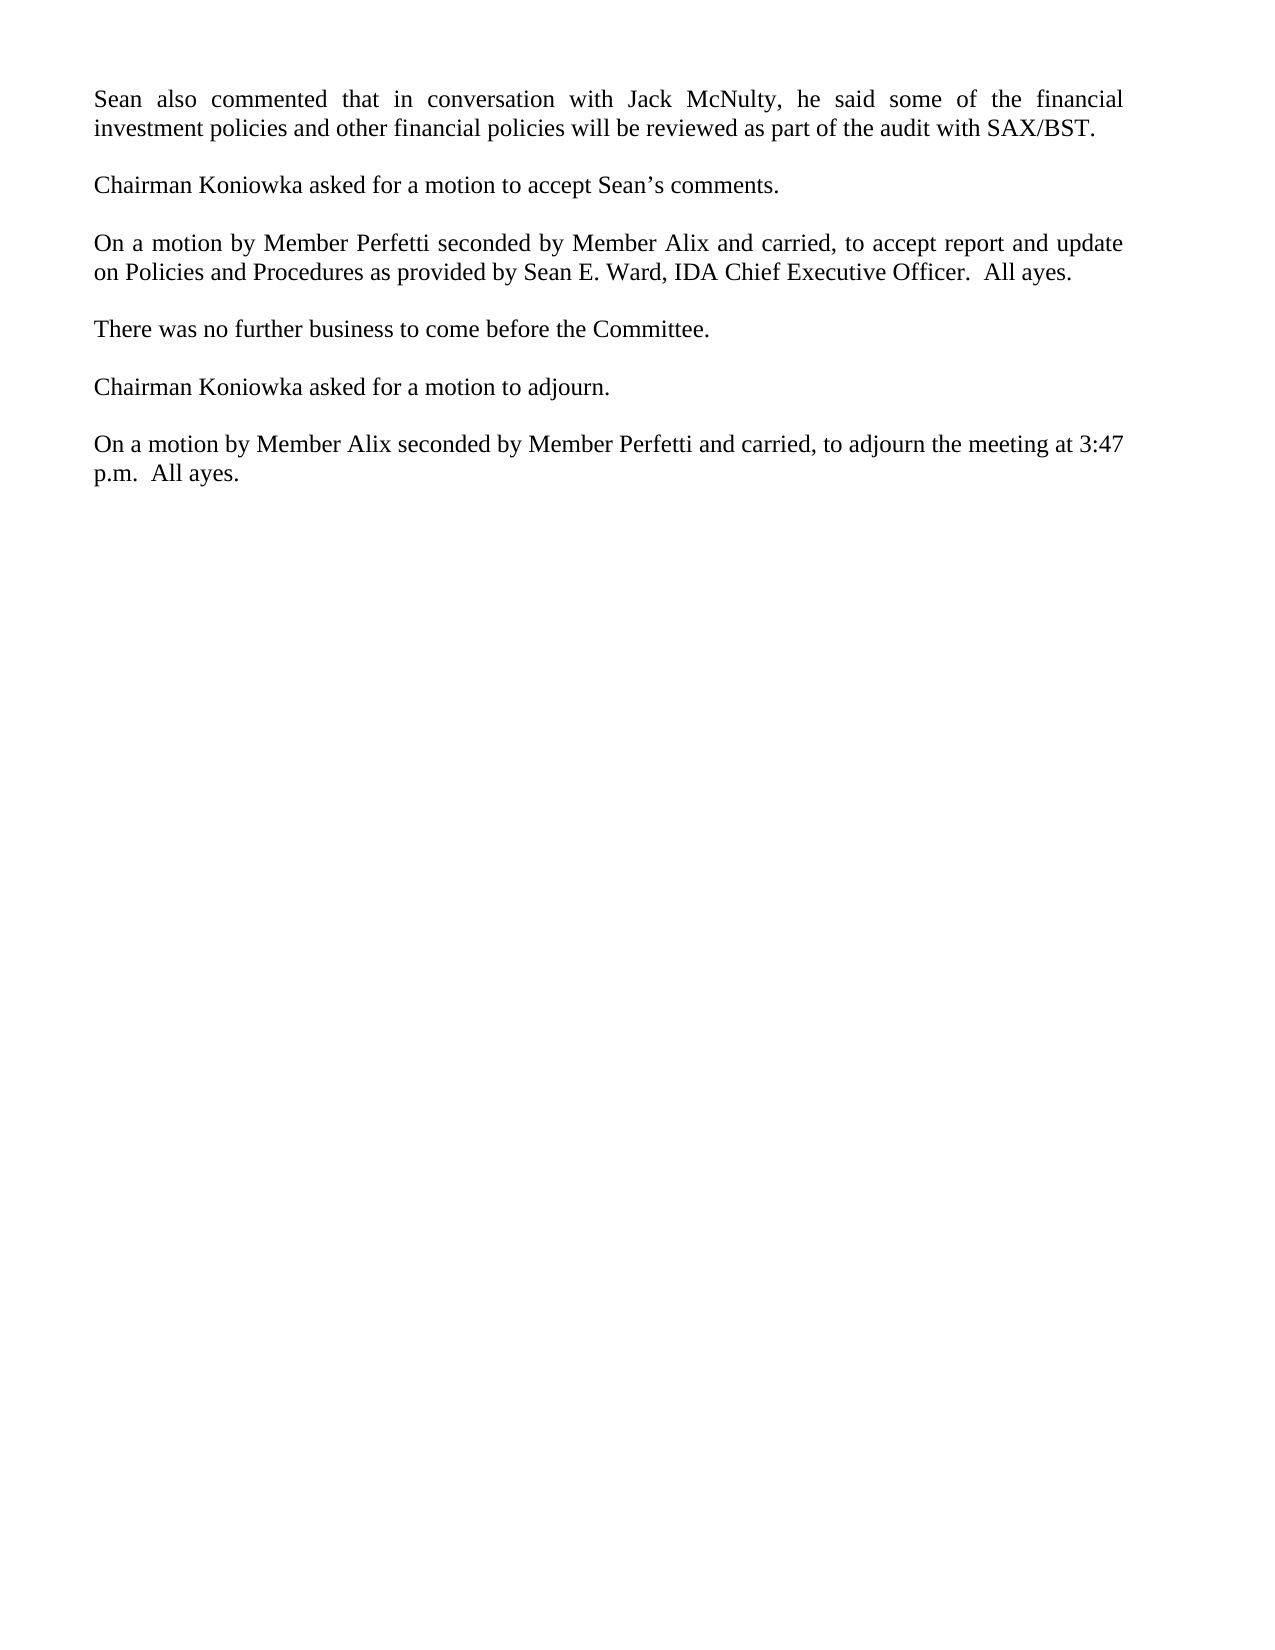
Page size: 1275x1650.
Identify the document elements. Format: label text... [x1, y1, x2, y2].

text On a motion by Member Alix seconded by Member Perfetti and carried, to adjourn the meeting at 3:47 p.m. All ayes. [94, 429, 1125, 487]
text There was no further business to come before the Committee. [94, 314, 1125, 343]
text On a motion by Member Perfetti seconded by Member Alix and carried, to accept report and update on Policies and Procedures as provided by Sean E. Ward, IDA Chief Executive Officer. All ayes. [94, 228, 1125, 286]
text Chairman Koniowka asked for a motion to accept Sean’s comments. [94, 171, 1125, 199]
text Chairman Koniowka asked for a motion to adjourn. [94, 372, 1125, 401]
text Sean also commented that in conversation with Jack McNulty, he said some of the financial investment policies and other financial policies will be reviewed as part of the audit with SAX/BST. [94, 84, 1125, 142]
